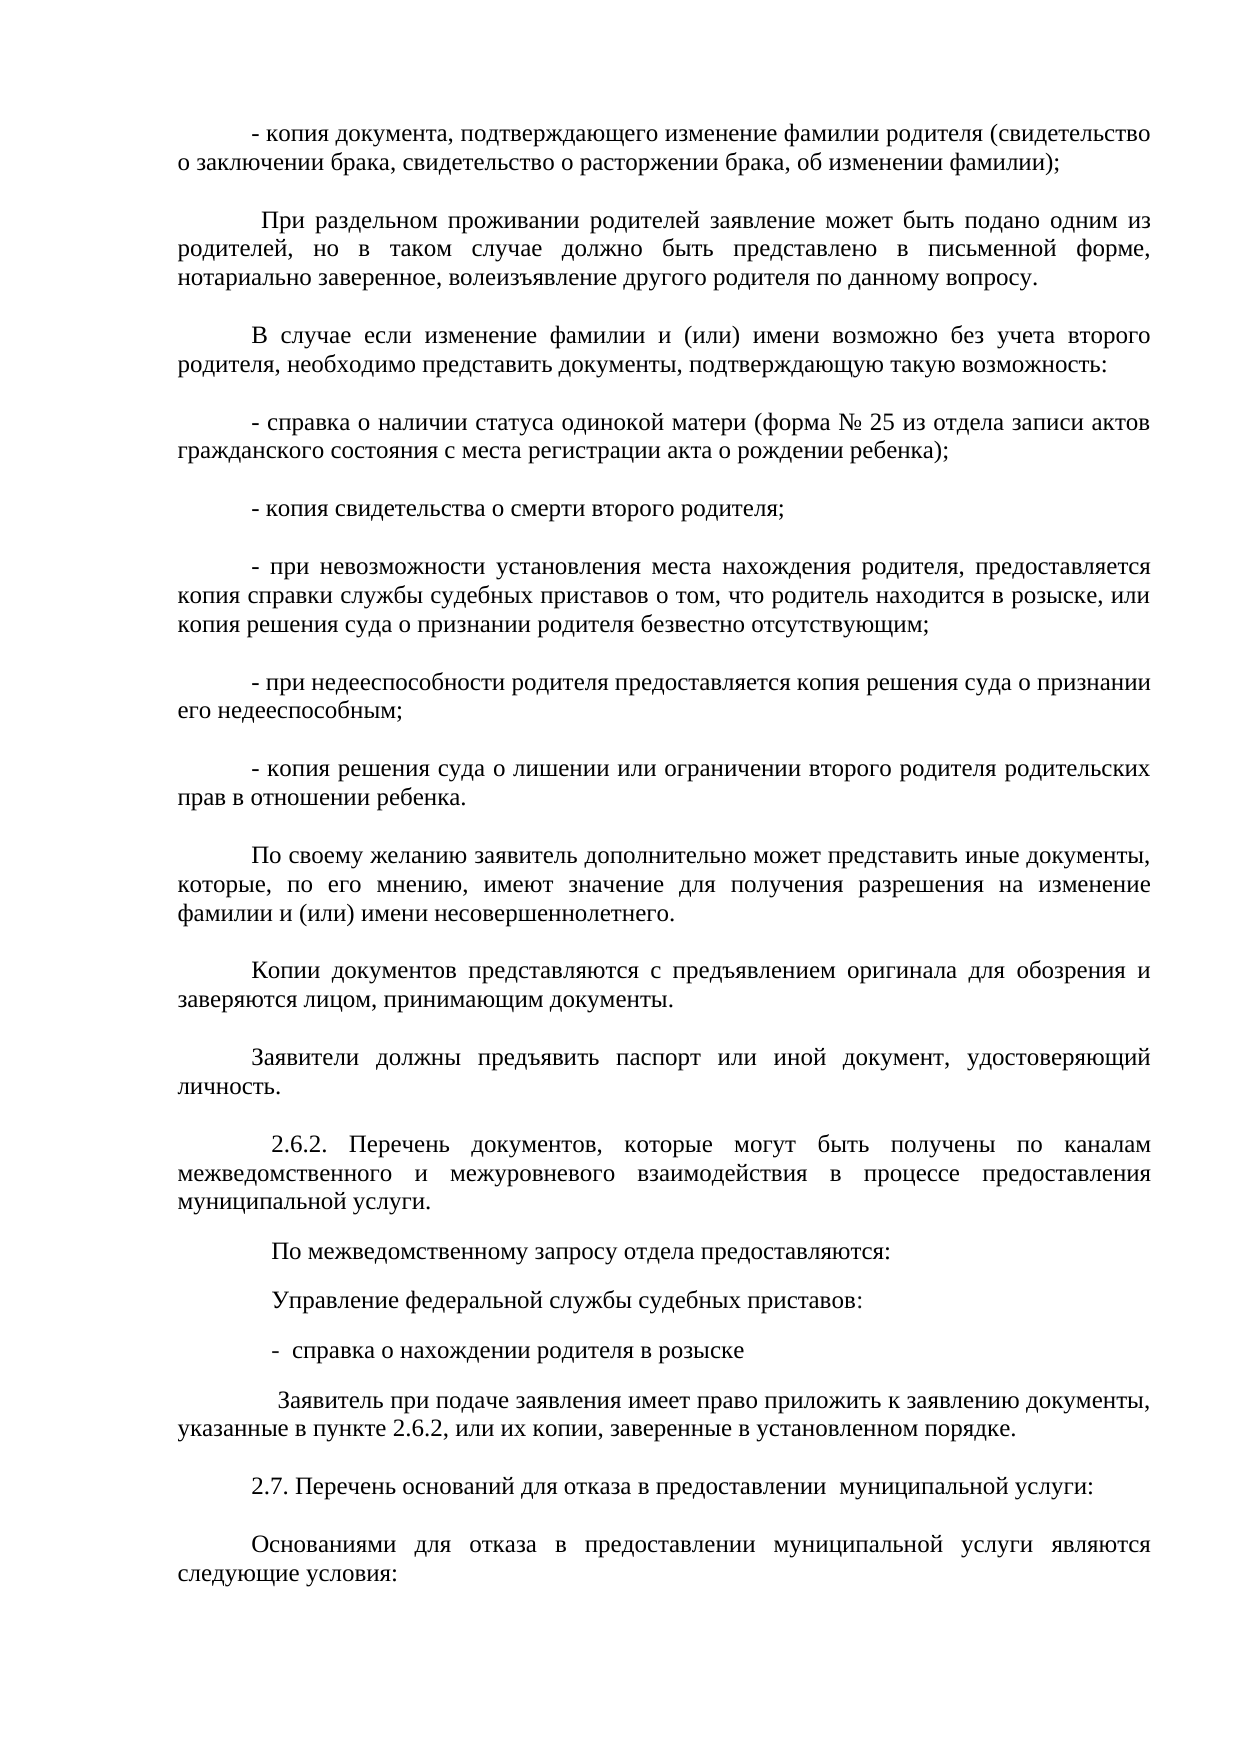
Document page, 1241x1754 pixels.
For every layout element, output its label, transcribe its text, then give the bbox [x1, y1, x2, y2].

text По своему желанию заявитель дополнительно может представить иные документы, которые, по его мнению, имеют значение для получения разрешения на изменение фамилии и (или) имени несовершеннолетнего. [177, 840, 1152, 926]
text - при невозможности установления места нахождения родителя, предоставляется копия справки службы судебных приставов о том, что родитель находится в розыске, или копия решения суда о признании родителя безвестно отсутствующим; [177, 551, 1152, 638]
text Копии документов представляются с предъявлением оригинала для обозрения и заверяются лицом, принимающим документы. [177, 956, 1152, 1013]
text По межведомственному запросу отдела предоставляются: [177, 1236, 1152, 1265]
text - копия документа, подтверждающего изменение фамилии родителя (свидетельство о заключении брака, свидетельство о расторжении брака, об изменении фамилии); [177, 118, 1152, 176]
text - копия свидетельства о смерти второго родителя; [177, 493, 1152, 522]
text - при недееспособности родителя предоставляется копия решения суда о признании его недееспособным; [177, 667, 1152, 724]
text Заявитель при подаче заявления имеет право приложить к заявлению документы, указанные в пункте 2.6.2, или их копии, заверенные в установленном порядке. [177, 1385, 1152, 1442]
text Основаниями для отказа в предоставлении муниципальной услуги являются следующие условия: [177, 1529, 1152, 1587]
text 2.6.2. Перечень документов, которые могут быть получены по каналам межведомственного и межуровневого взаимодействия в процессе предоставления муниципальной услуги. [177, 1129, 1152, 1215]
text 2.7. Перечень оснований для отказа в предоставлении муниципальной услуги: [177, 1471, 1152, 1500]
text В случае если изменение фамилии и (или) имени возможно без учета второго родителя, необходимо представить документы, подтверждающую такую возможность: [177, 320, 1152, 378]
text - справка о наличии статуса одинокой матери (форма № 25 из отдела записи актов гражданского состояния с места регистрации акта о рождении ребенка); [177, 407, 1152, 464]
text Заявители должны предъявить паспорт или иной документ, удостоверяющий личность. [177, 1042, 1152, 1100]
text - копия решения суда о лишении или ограничении второго родителя родительских прав в отношении ребенка. [177, 753, 1152, 811]
text Управление федеральной службы судебных приставов: [177, 1286, 1152, 1314]
text При раздельном проживании родителей заявление может быть подано одним из родителей, но в таком случае должно быть представлено в письменной форме, нотариально заверенное, волеизъявление другого родителя по данному вопросу. [177, 205, 1152, 291]
text - справка о нахождении родителя в розыске [177, 1335, 1152, 1364]
